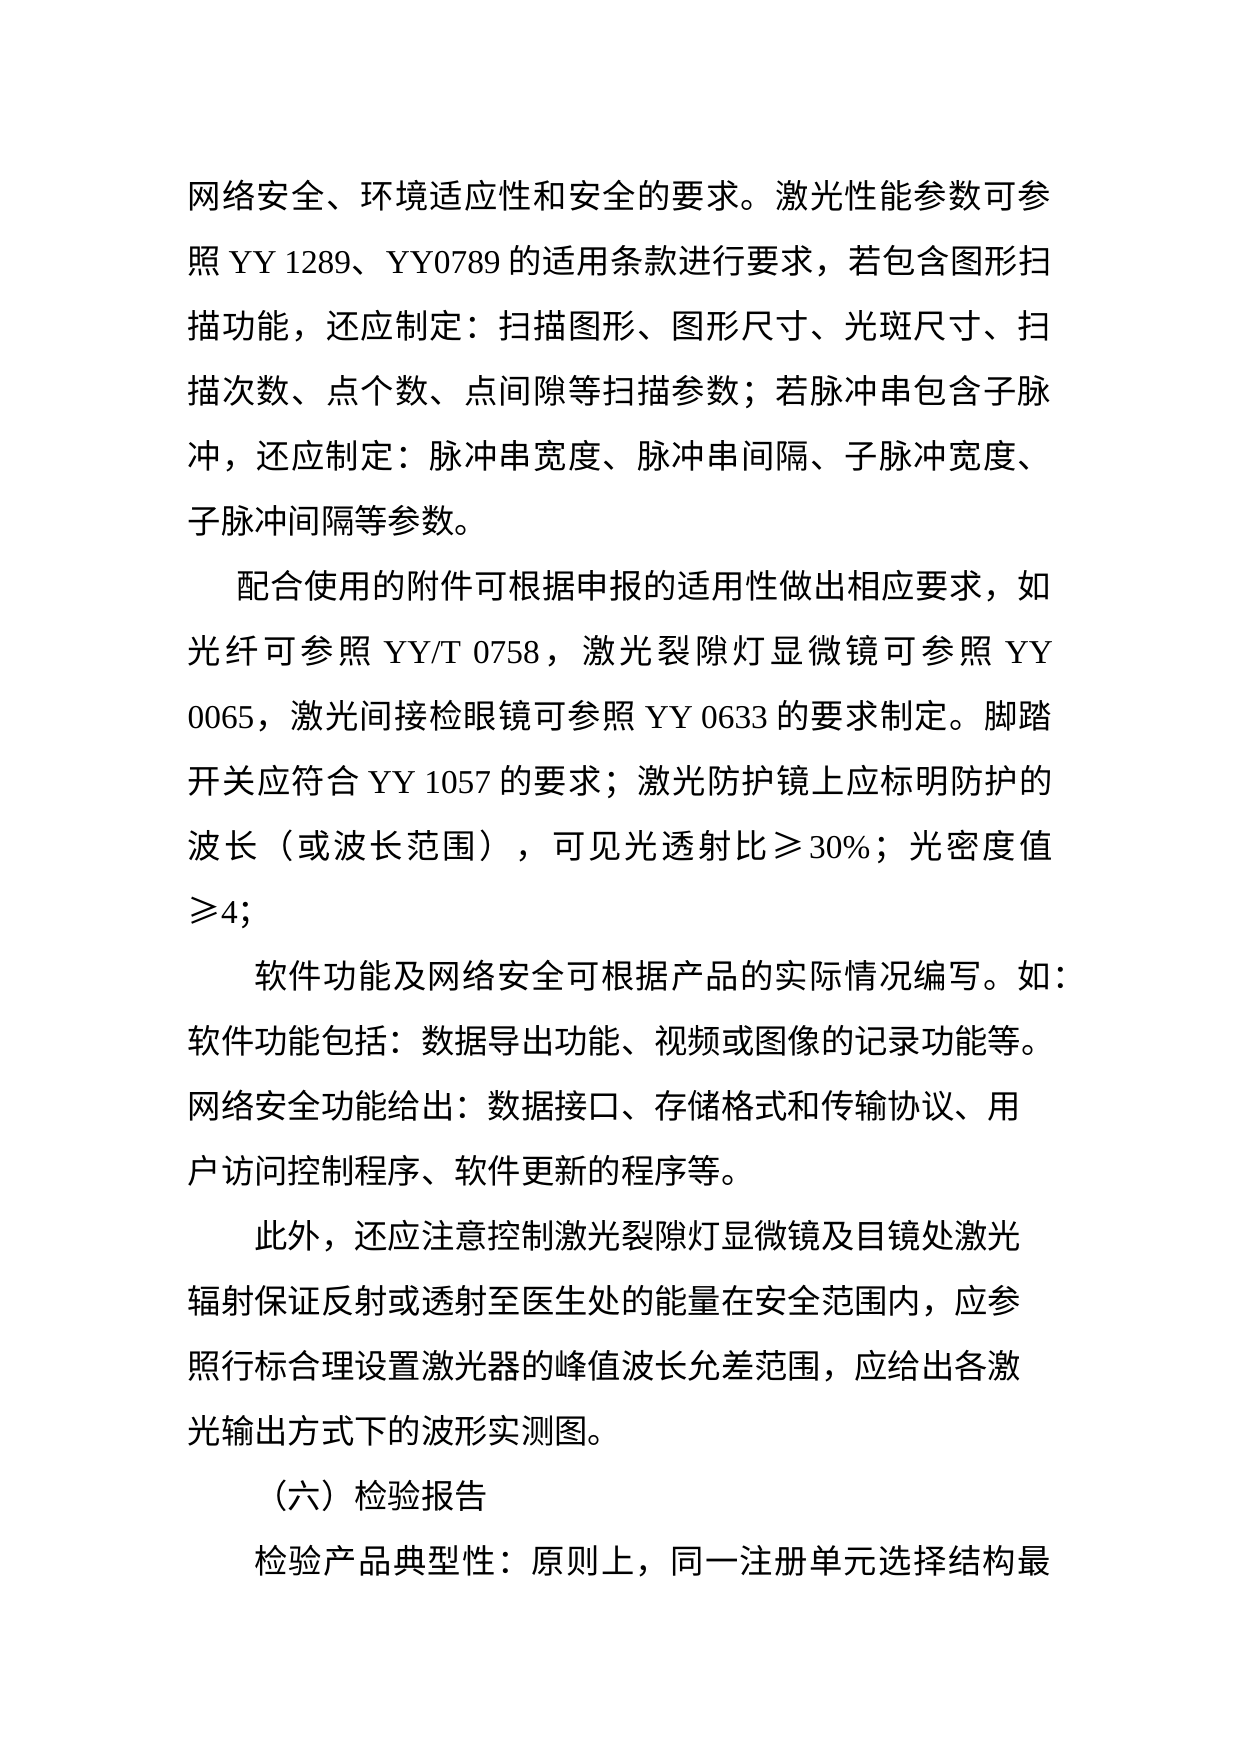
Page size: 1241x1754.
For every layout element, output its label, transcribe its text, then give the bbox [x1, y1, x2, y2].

text 软件功能及网络安全可根据产品的实际情况编写。如：软件功能包括：数据导出功能、视频或图像的记录功能等。 [187, 942, 1053, 1072]
text 网络安全功能给出：数据接口、存储格式和传输协议、用户访问控制程序、软件更新的程序等。 [187, 1072, 1053, 1202]
text （六）检验报告 [187, 1462, 1053, 1527]
text 此外，还应注意控制激光裂隙灯显微镜及目镜处激光辐射保证反射或透射至医生处的能量在安全范围内，应参照行标合理设置激光器的峰值波长允差范围，应给出各激光输出方式下的波形实测图。 [187, 1202, 1053, 1462]
text 配合使用的附件可根据申报的适用性做出相应要求，如光纤可参照YY/T 0758，激光裂隙灯显微镜可参照YY 0065，激光间接检眼镜可参照YY 0633的要求制定。脚踏开关应符合YY 1057的要求；激光防护镜上应标明防护的波长（或波长范围），可见光透射比≥30%；光密度值≥4； [187, 552, 1053, 942]
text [187, 162, 1053, 552]
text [187, 1527, 1053, 1592]
